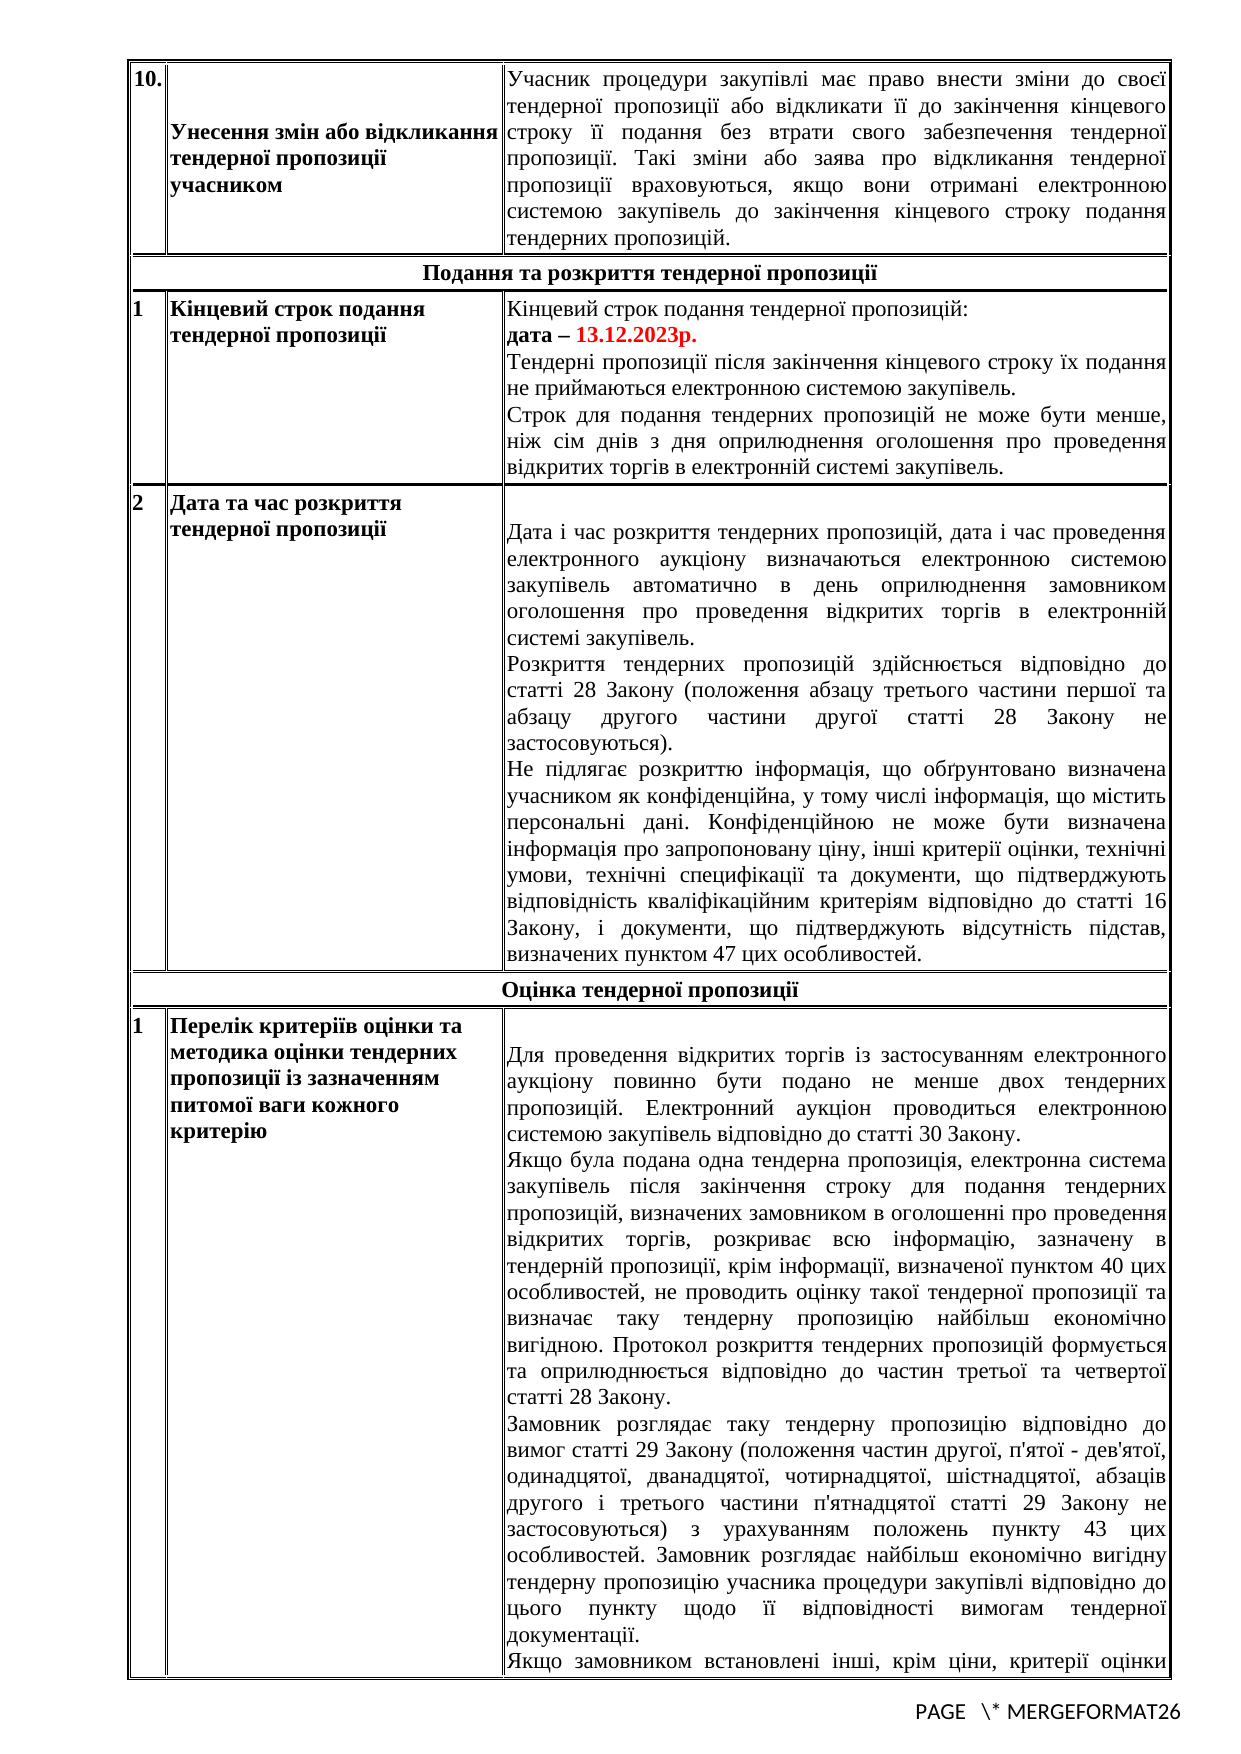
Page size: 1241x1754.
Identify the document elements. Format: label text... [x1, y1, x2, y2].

table_cell 2 [129, 483, 165, 969]
table_cell Подання та розкриття тендерної пропозиції [131, 253, 1170, 289]
table_cell Учасник процедури закупівлі має право внести зміни до своєї тендерної пропозиції або відкликати її до закінчення кінцевого строку її подання без втрати свого забезпечення тендерної пропозиції. Такі зміни або заява про відкликання тендерної пропозиції враховуються, якщо вони отримані електронною системою закупівель до закінчення кінцевого строку подання тендерних пропозицій. [504, 63, 1169, 253]
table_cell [167, 1009, 503, 1676]
table_cell Оцінка тендерної пропозиції [131, 970, 1170, 1005]
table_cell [504, 1005, 1170, 1676]
table_cell Дата і час розкриття тендерних пропозицій, дата і час проведення електронного аукціону визначаються електронною системою закупівель автоматично в день оприлюднення замовником оголошення про проведення відкритих торгів в електронній системі закупівель. Розкриття тендерних пропозицій здійснюється відповідно до статті 28 Закону (положення абзацу третього частини першої та абзацу другого частини другої статті 28 Закону не застосовуються). Не підлягає розкриттю інформація, що обґрунтовано визначена учасником як конфіденційна, у тому числі інформація, що містить персональні дані. Конфіденційною не може бути визначена інформація про запропоновану ціну, інші критерії оцінки, технічні умови, технічні специфікації та документи, що підтверджують відповідність кваліфікаційним критеріям відповідно до статті 16 Закону, і документи, що підтверджують відсутність підстав, визначених пунктом 47 цих особливостей. [505, 483, 1171, 969]
table_cell Кінцевий строк подання тендерної пропозицій: дата – 13.12.2023р. Тендерні пропозиції після закінчення кінцевого строку їх подання не приймаються електронною системою закупівель. Строк для подання тендерних пропозицій не може бути менше, ніж сім днів з дня оприлюднення оголошення про проведення відкритих торгів в електронній системі закупівель. [505, 289, 1169, 483]
table_cell Кінцевий строк подання тендерної пропозиції [168, 292, 502, 483]
table_cell 10. [131, 63, 167, 253]
table_cell Унесення змін або відкликання тендерної пропозиції учасником [167, 63, 503, 253]
table_cell Дата та час розкриття тендерної пропозиції [168, 486, 502, 969]
table_cell 1 [131, 289, 165, 483]
table_cell 1 [131, 1005, 167, 1676]
